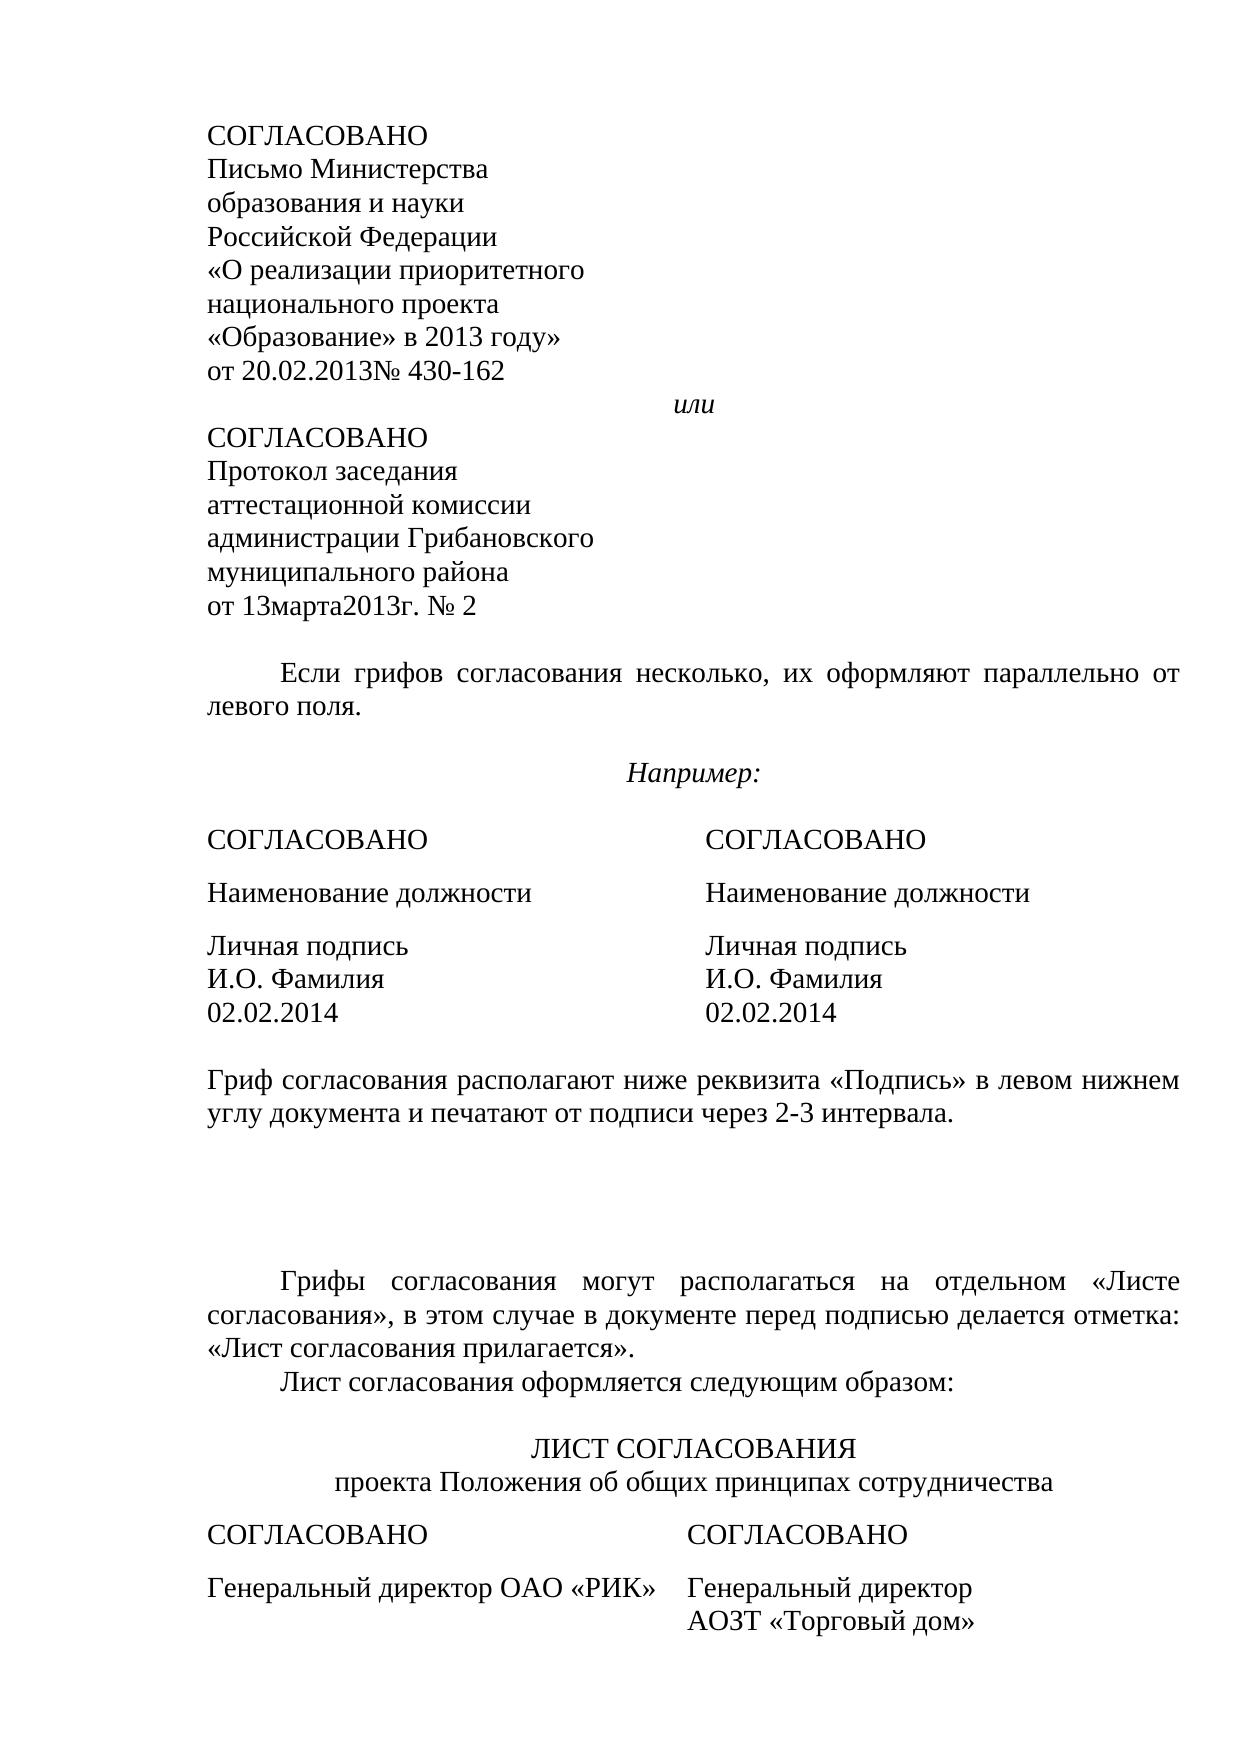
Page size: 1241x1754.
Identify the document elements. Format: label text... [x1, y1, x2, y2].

text аттестационной комиссии [207, 487, 1181, 521]
text Если грифов согласования несколько, их оформляют параллельно от левого поля. [207, 655, 1181, 722]
text национального проекта [207, 286, 1181, 319]
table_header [196, 1517, 676, 1661]
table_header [676, 1517, 1192, 1661]
text или [207, 386, 1181, 420]
text Протокол заседания [207, 453, 1181, 487]
text образования и науки [207, 185, 1181, 219]
text Например: [207, 755, 1181, 789]
text «О реализации приоритетного [207, 252, 1181, 286]
text «Образование» в 2013 году» [207, 319, 1181, 353]
text СОГЛАСОВАНО [207, 118, 1181, 152]
text администрации Грибановского [207, 521, 1181, 554]
table_header СОГЛАСОВАНО Наименование должности Личная подпись И.О. Фамилия 02.02.2014 [196, 823, 694, 1028]
table_header СОГЛАСОВАНО Наименование должности Личная подпись И.О. Фамилия 02.02.2014 [694, 823, 1192, 1028]
text Гриф согласования располагают ниже реквизита «Подпись» в левом нижнем углу документа и печатают от подписи через 2-3 интервала. [207, 1062, 1181, 1129]
text от 20.02.2013№ 430-162 [207, 353, 1181, 386]
text проекта Положения об общих принципах сотрудничества [207, 1464, 1181, 1498]
text муниципального района [207, 554, 1181, 588]
text Российской Федерации [207, 219, 1181, 252]
text СОГЛАСОВАНО [207, 420, 1181, 453]
text Грифы согласования могут располагаться на отдельном «Листе согласования», в этом случае в документе перед подписью делается отметка: «Лист согласования прилагается». [207, 1263, 1181, 1364]
text от 13марта. № 2 [207, 588, 1181, 621]
text Письмо Министерства [207, 152, 1181, 185]
text ЛИСТ СОГЛАСОВАНИЯ [207, 1431, 1181, 1464]
text Лист согласования оформляется следующим образом: [207, 1364, 1181, 1397]
